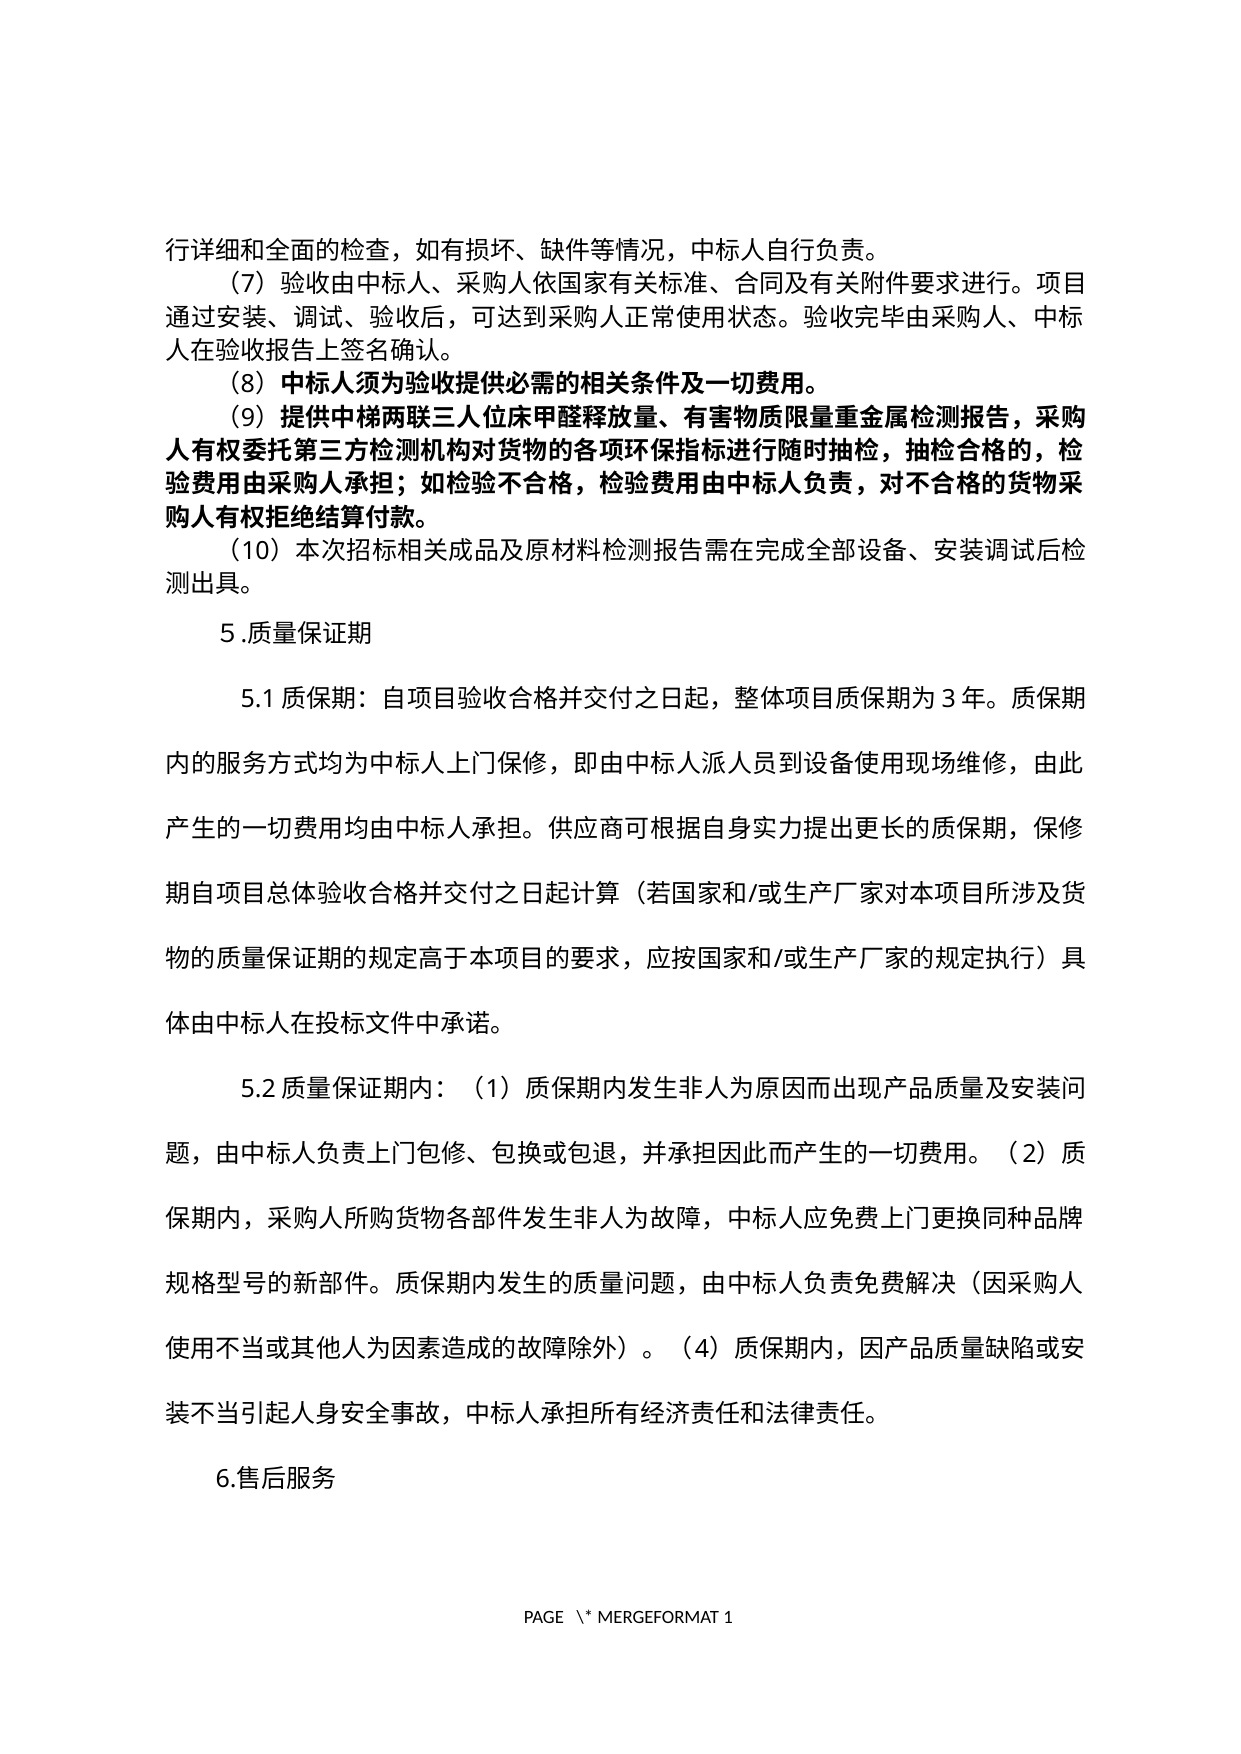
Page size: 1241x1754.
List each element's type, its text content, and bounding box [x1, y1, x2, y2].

text ５.质量保证期 [165, 599, 1087, 664]
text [165, 233, 1087, 266]
text 5.1质保期：自项目验收合格并交付之日起，整体项目质保期为3年。质保期内的服务方式均为中标人上门保修，即由中标人派人员到设备使用现场维修，由此产生的一切费用均由中标人承担。供应商可根据自身实力提出更长的质保期，保修期自项目总体验收合格并交付之日起计算（若国家和/或生产厂家对本项目所涉及货物的质量保证期的规定高于本项目的要求，应按国家和/或生产厂家的规定执行）具体由中标人在投标文件中承诺。 [165, 664, 1087, 1054]
text （10）本次招标相关成品及原材料检测报告需在完成全部设备、安装调试后检测出具。 [165, 533, 1087, 599]
text （8）中标人须为验收提供必需的相关条件及一切费用。 [165, 366, 1087, 399]
text （9）提供中梯两联三人位床甲醛释放量、有害物质限量重金属检测报告，采购人有权委托第三方检测机构对货物的各项环保指标进行随时抽检，抽检合格的，检验费用由采购人承担；如检验不合格，检验费用由中标人负责，对不合格的货物采购人有权拒绝结算付款。 [165, 399, 1087, 533]
text （7）验收由中标人、采购人依国家有关标准、合同及有关附件要求进行。项目通过安装、调试、验收后，可达到采购人正常使用状态。验收完毕由采购人、中标人在验收报告上签名确认。 [165, 266, 1087, 366]
text 5.2质量保证期内：（1）质保期内发生非人为原因而出现产品质量及安装问题，由中标人负责上门包修、包换或包退，并承担因此而产生的一切费用。（2）质保期内，采购人所购货物各部件发生非人为故障，中标人应免费上门更换同种品牌规格型号的新部件。质保期内发生的质量问题，由中标人负责免费解决（因采购人使用不当或其他人为因素造成的故障除外）。（4）质保期内，因产品质量缺陷或安装不当引起人身安全事故，中标人承担所有经济责任和法律责任。 [165, 1054, 1087, 1444]
text 6.售后服务 [215, 1444, 1087, 1509]
